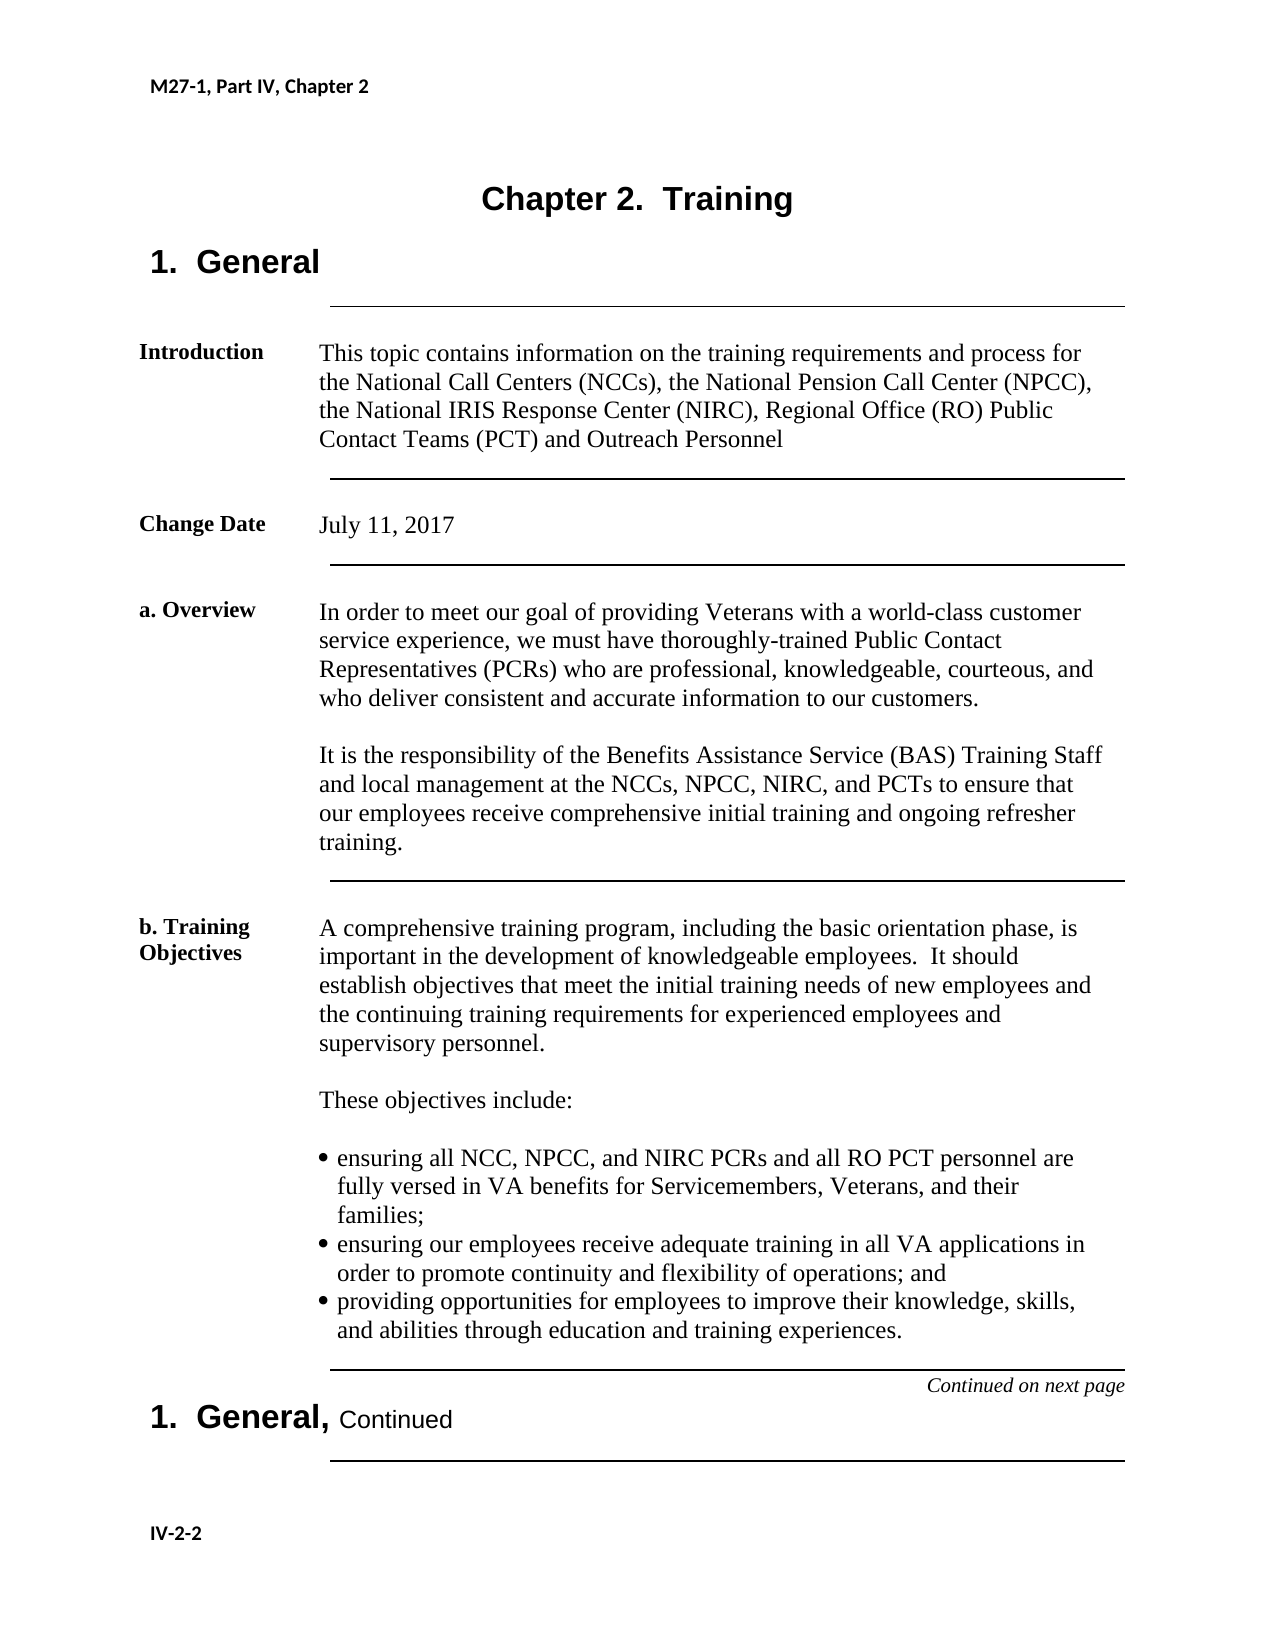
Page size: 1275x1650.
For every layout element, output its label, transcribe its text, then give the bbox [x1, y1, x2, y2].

table_header b. Training Objectives [128, 913, 308, 1344]
table_header Introduction [128, 338, 308, 453]
subtitle 1. General [150, 242, 1125, 281]
text Continued on next page [330, 1371, 1125, 1397]
table_header A comprehensive training program, including the basic orientation phase, is important in the development of knowledgeable employees. It should establish objectives that meet the initial training needs of new employees and the continuing training requirements for experienced employees and supervisory personnel. These objectives include: ensuring all NCC, NPCC, and NIRC PCRs and all RO PCT personnel are fully versed in VA benefits for Servicemembers, Veterans, and their families; ensuring our employees receive adequate training in all VA applications in order to promote continuity and flexibility of operations; and providing opportunities for employees to improve their knowledge, skills, and abilities through education and training experiences. [308, 913, 1114, 1344]
table_header Change Date [128, 510, 308, 539]
subtitle Chapter 2. Training [150, 179, 1125, 217]
table_header July 11, 2017 [308, 510, 1114, 539]
table_header This topic contains information on the training requirements and process for the National Call Centers (NCCs), the National Pension Call Center (NPCC), the National IRIS Response Center (NIRC), Regional Office (RO) Public Contact Teams (PCT) and Outreach Personnel [308, 338, 1114, 453]
table_header In order to meet our goal of providing Veterans with a world-class customer service experience, we must have thoroughly-trained Public Contact Representatives (PCRs) who are professional, knowledgeable, courteous, and who deliver consistent and accurate information to our customers. It is the responsibility of the Benefits Assistance Service (BAS) Training Staff and local management at the NCCs, NPCC, NIRC, and PCTs to ensure that our employees receive comprehensive initial training and ongoing refresher training. [308, 597, 1114, 855]
table_header a. Overview [128, 597, 308, 855]
